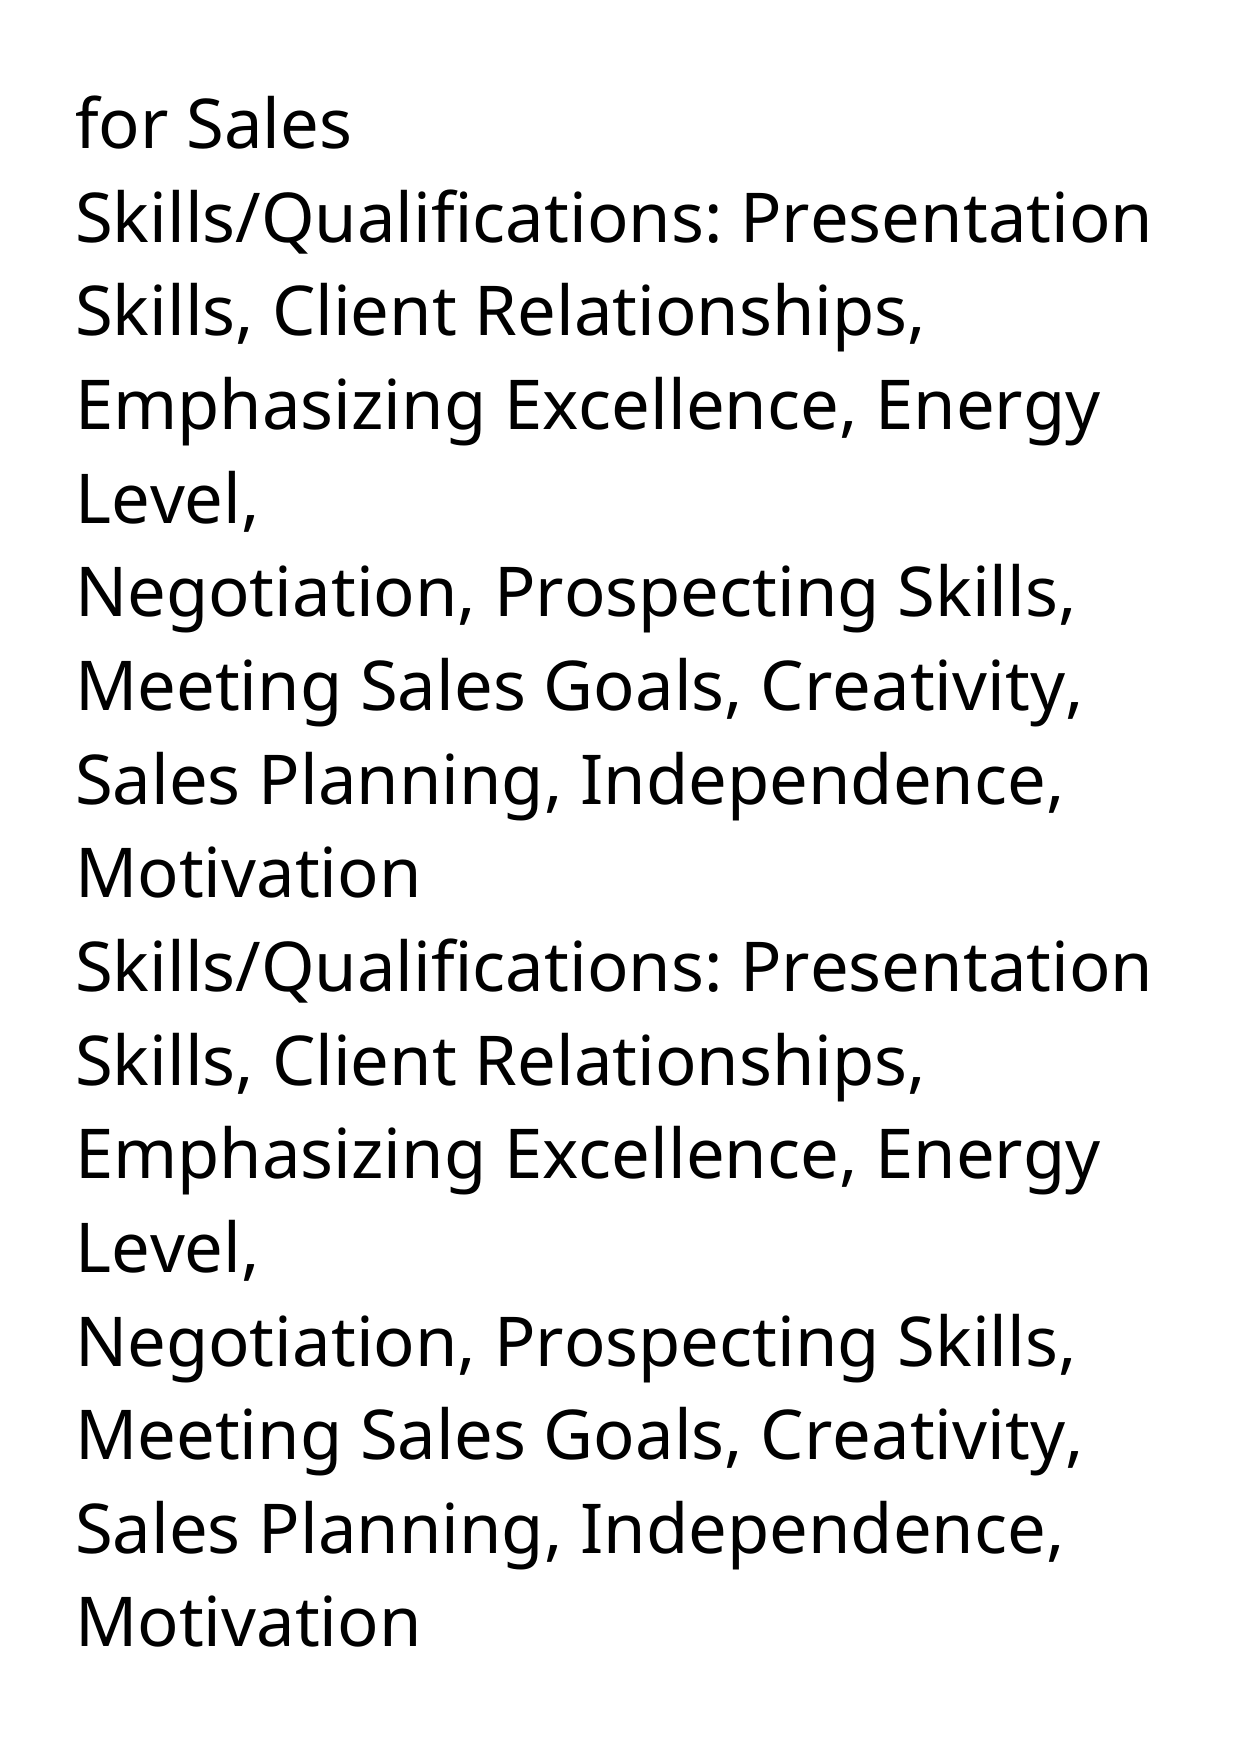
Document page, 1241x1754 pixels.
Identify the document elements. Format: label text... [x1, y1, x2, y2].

text for Sales [75, 75, 1165, 169]
text Negotiation, Prospecting Skills, Meeting Sales Goals, Creativity, Sales Planning, Independence, Motivation [75, 543, 1165, 918]
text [75, 169, 1165, 543]
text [75, 918, 1165, 1292]
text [75, 1292, 1165, 1667]
